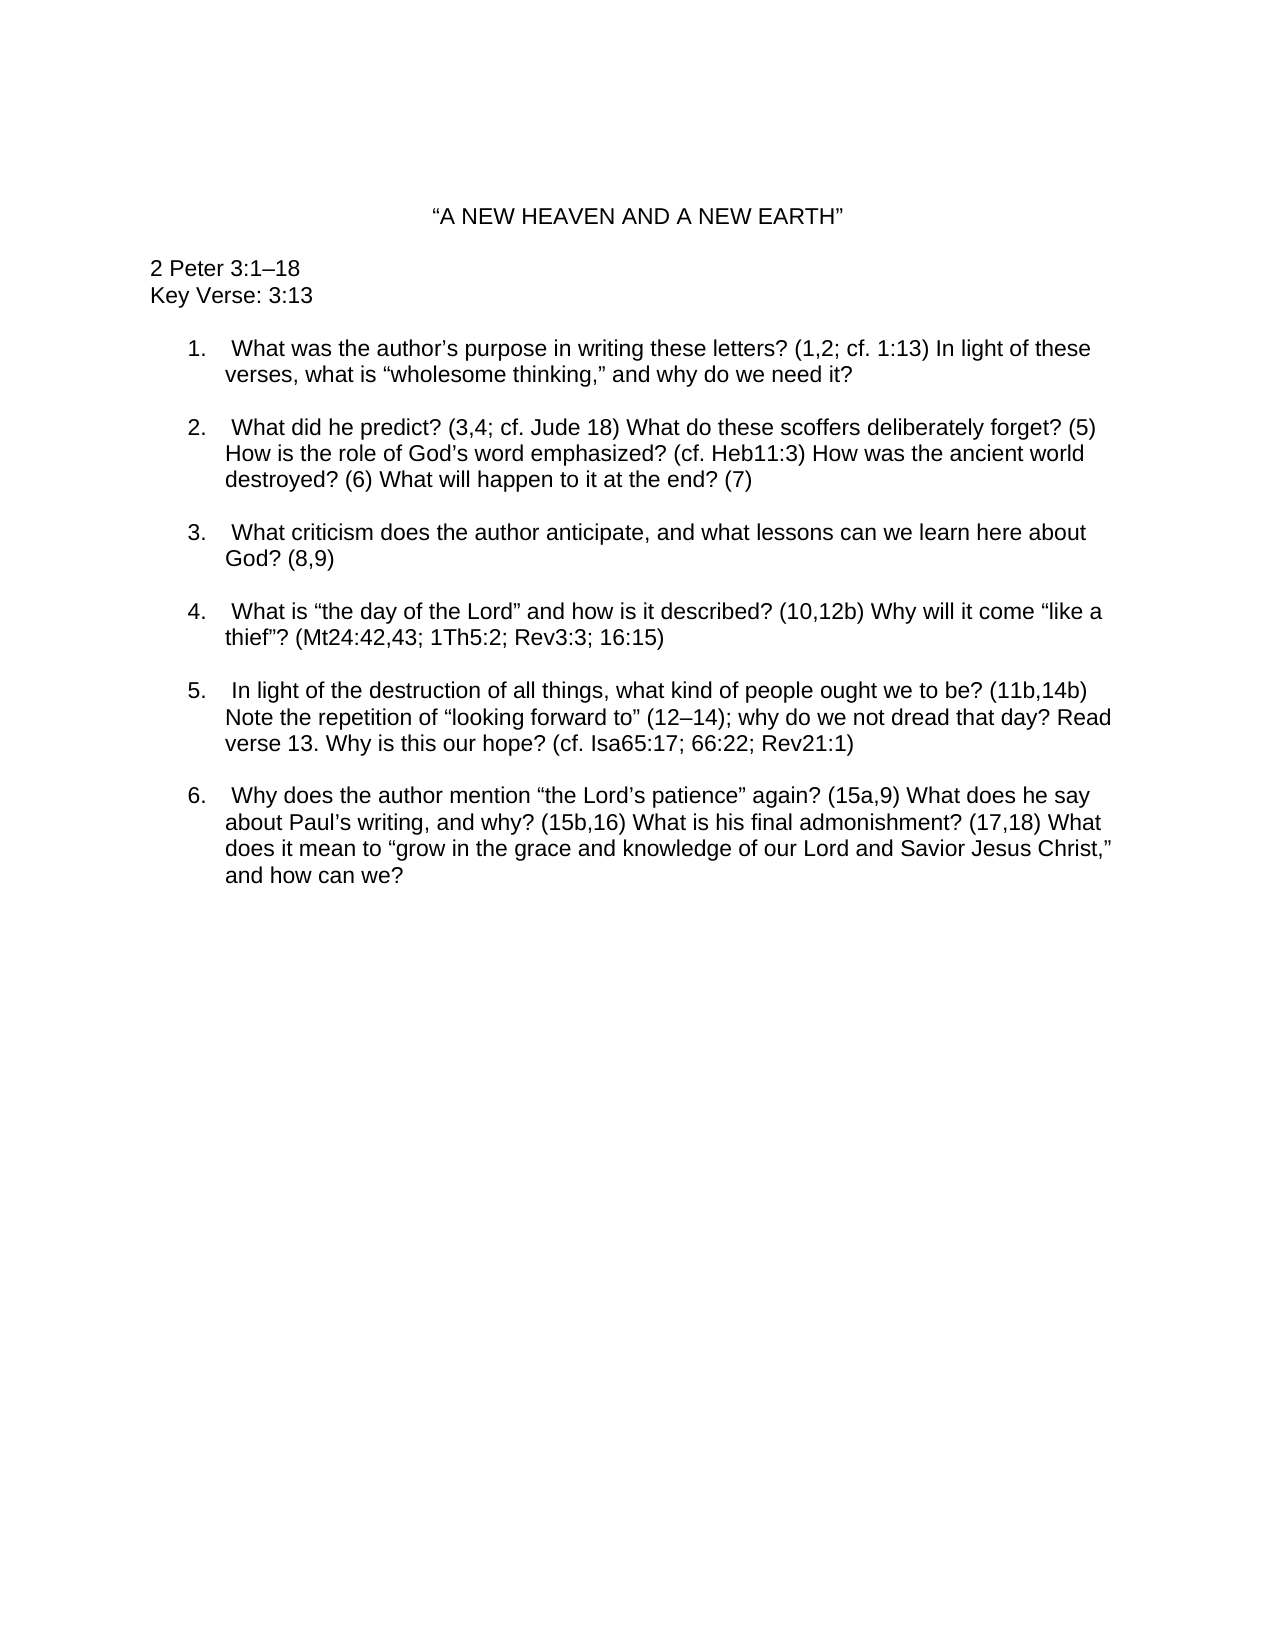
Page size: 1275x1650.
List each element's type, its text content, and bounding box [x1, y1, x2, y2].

text 2 Peter 3:1–18 [150, 255, 1125, 282]
list What is “the day of the Lord” and how is it described? (10,12b) Why will it come “like a thief”? (Mt24:42,43; 1Th5:2; Rev3:3; 16:15) [187, 598, 1125, 651]
list Why does the author mention “the Lord’s patience” again? (15a,9) What does he say about Paul’s writing, and why? (15b,16) What is his final admonishment? (17,18) What does it mean to “grow in the grace and knowledge of our Lord and Savior Jesus Christ,” and how can we? [187, 782, 1125, 888]
list What was the author’s purpose in writing these letters? (1,2; cf. 1:13) In light of these verses, what is “wholesome thinking,” and why do we need it? [187, 334, 1125, 387]
text “A NEW HEAVEN AND A NEW EARTH” [150, 203, 1125, 229]
list What criticism does the author anticipate, and what lessons can we learn here about God? (8,9) [187, 519, 1125, 572]
text Key Verse: 3:13 [150, 282, 1125, 308]
list In light of the destruction of all things, what kind of people ought we to be? (11b,14b) Note the repetition of “looking forward to” (12–14); why do we not dread that day? Read verse 13. Why is this our hope? (cf. Isa65:17; 66:22; Rev21:1) [187, 677, 1125, 756]
list What did he predict? (3,4; cf. Jude 18) What do these scoffers deliberately forget? (5) How is the role of God’s word emphasized? (cf. Heb11:3) How was the ancient world destroyed? (6) What will happen to it at the end? (7) [187, 413, 1125, 493]
